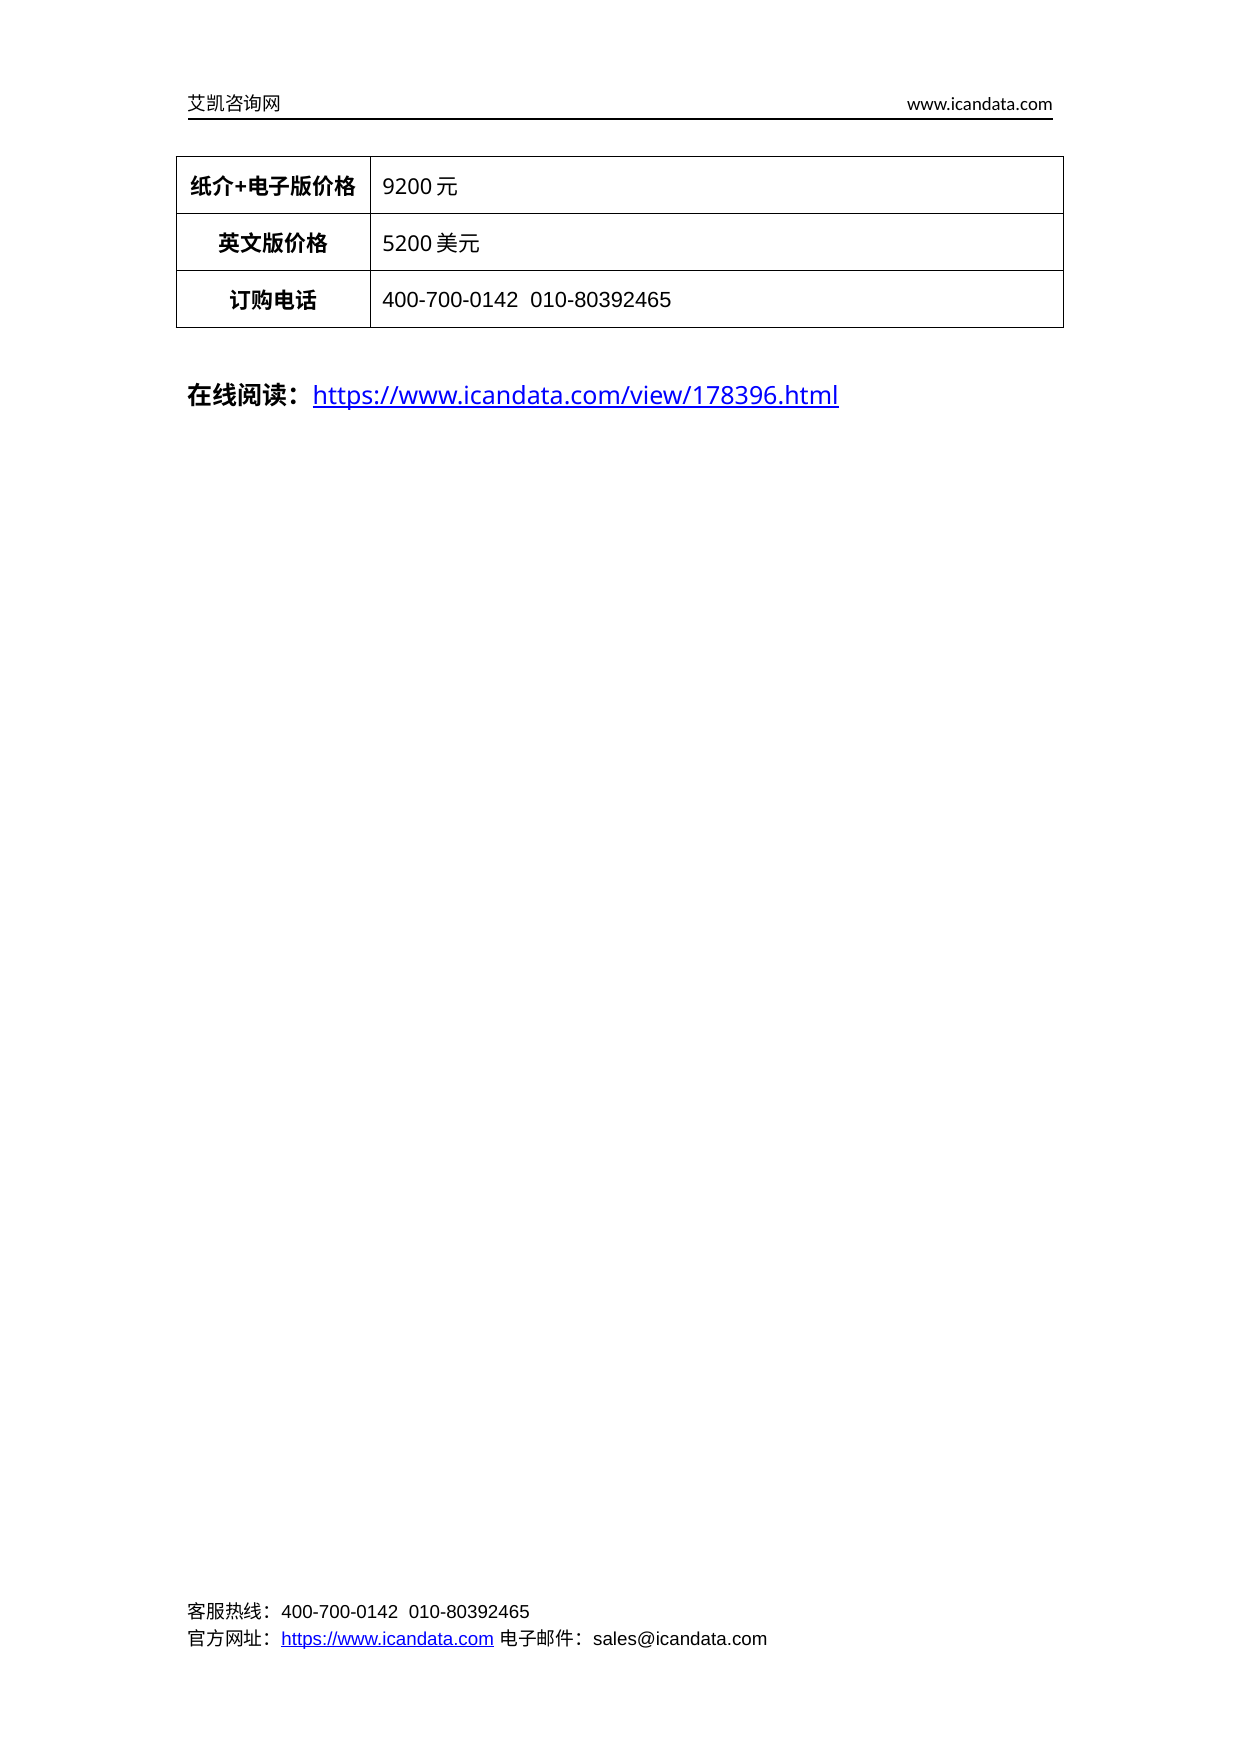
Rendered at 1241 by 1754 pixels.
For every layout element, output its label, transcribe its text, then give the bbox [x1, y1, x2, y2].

table_cell 400-700-0142 010-80392465 [371, 271, 1063, 327]
table_cell 5200美元 [371, 214, 1063, 270]
table_cell 9200元 [371, 157, 1063, 213]
table_cell 纸介+电子版价格 [177, 157, 370, 213]
table_cell 订购电话 [177, 271, 370, 327]
text 在线阅读：https://www.icandata.com/view/178396.html [187, 361, 1053, 426]
table_cell 英文版价格 [177, 214, 370, 270]
